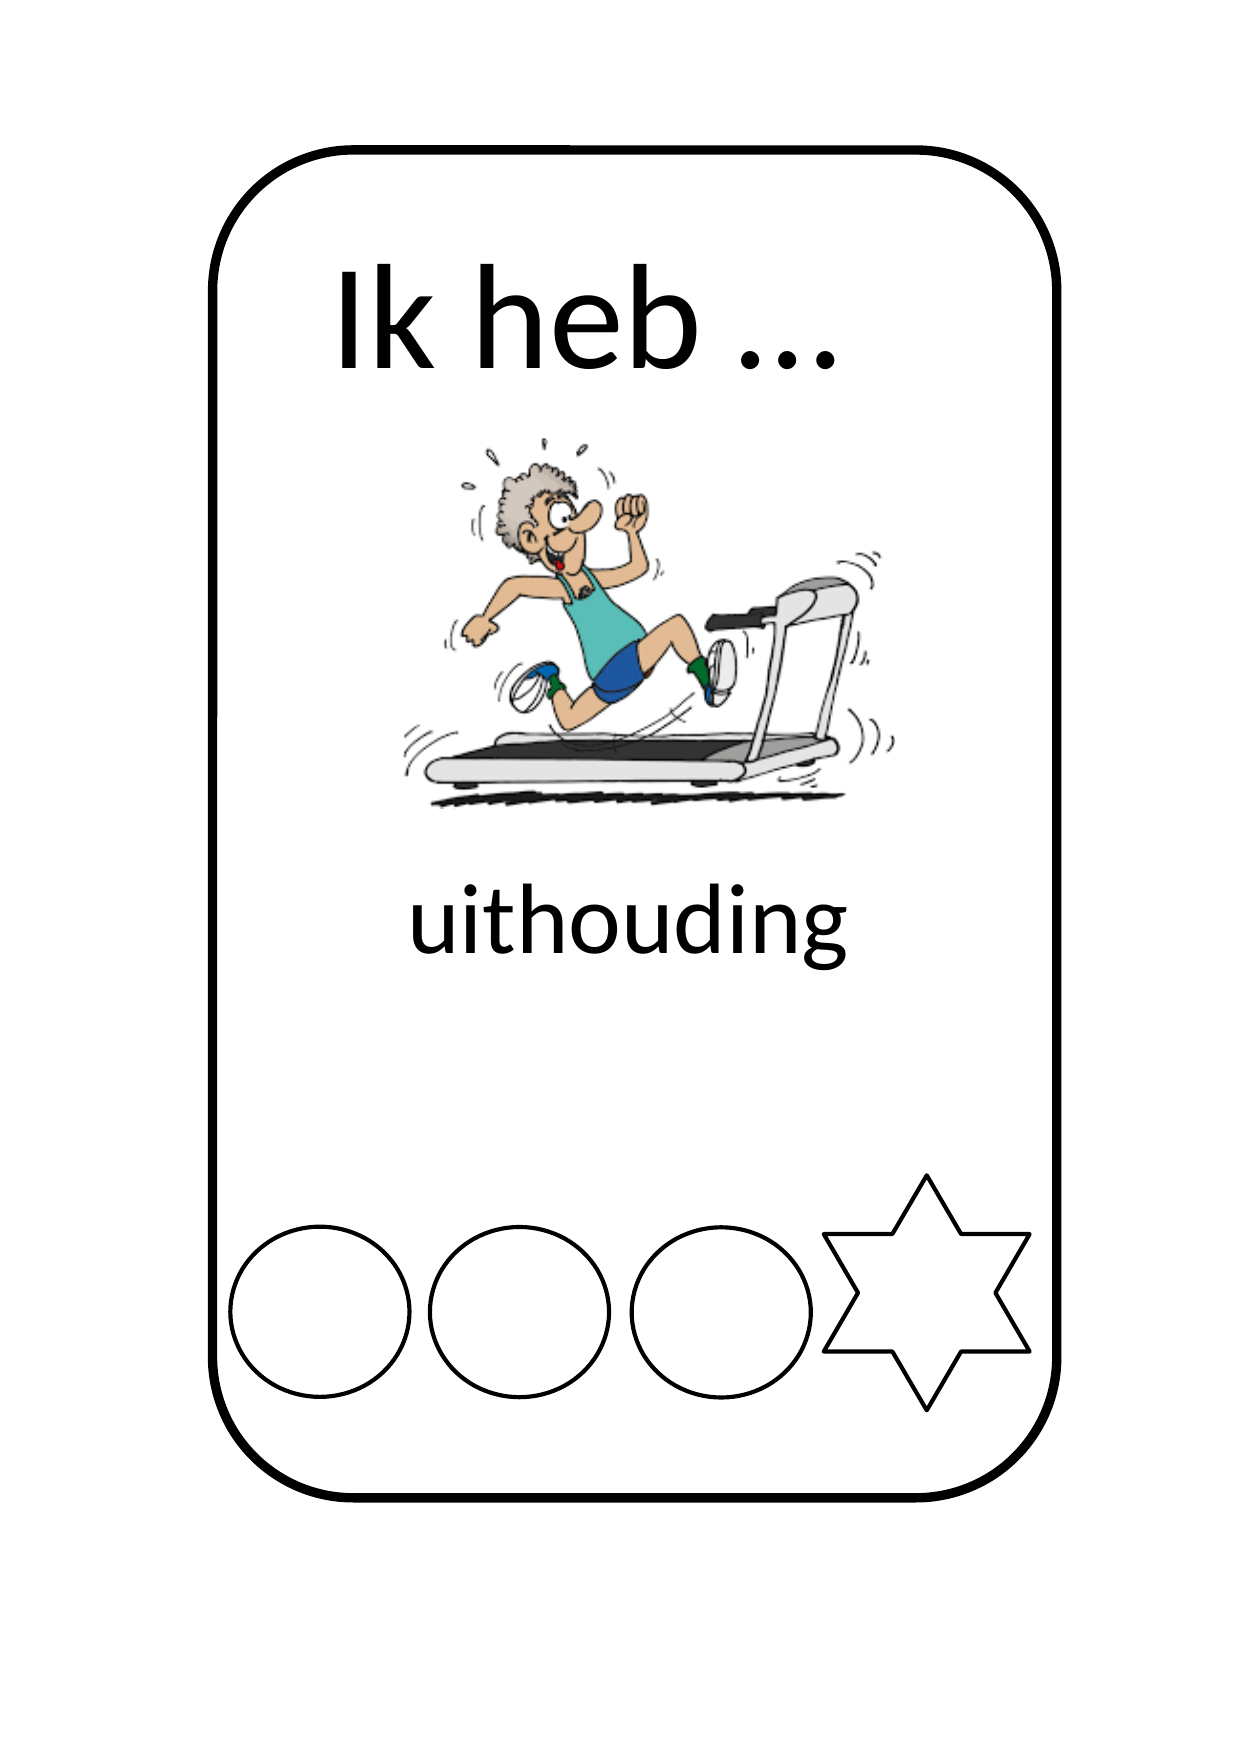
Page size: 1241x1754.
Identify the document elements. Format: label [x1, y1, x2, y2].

picture [403, 437, 896, 809]
